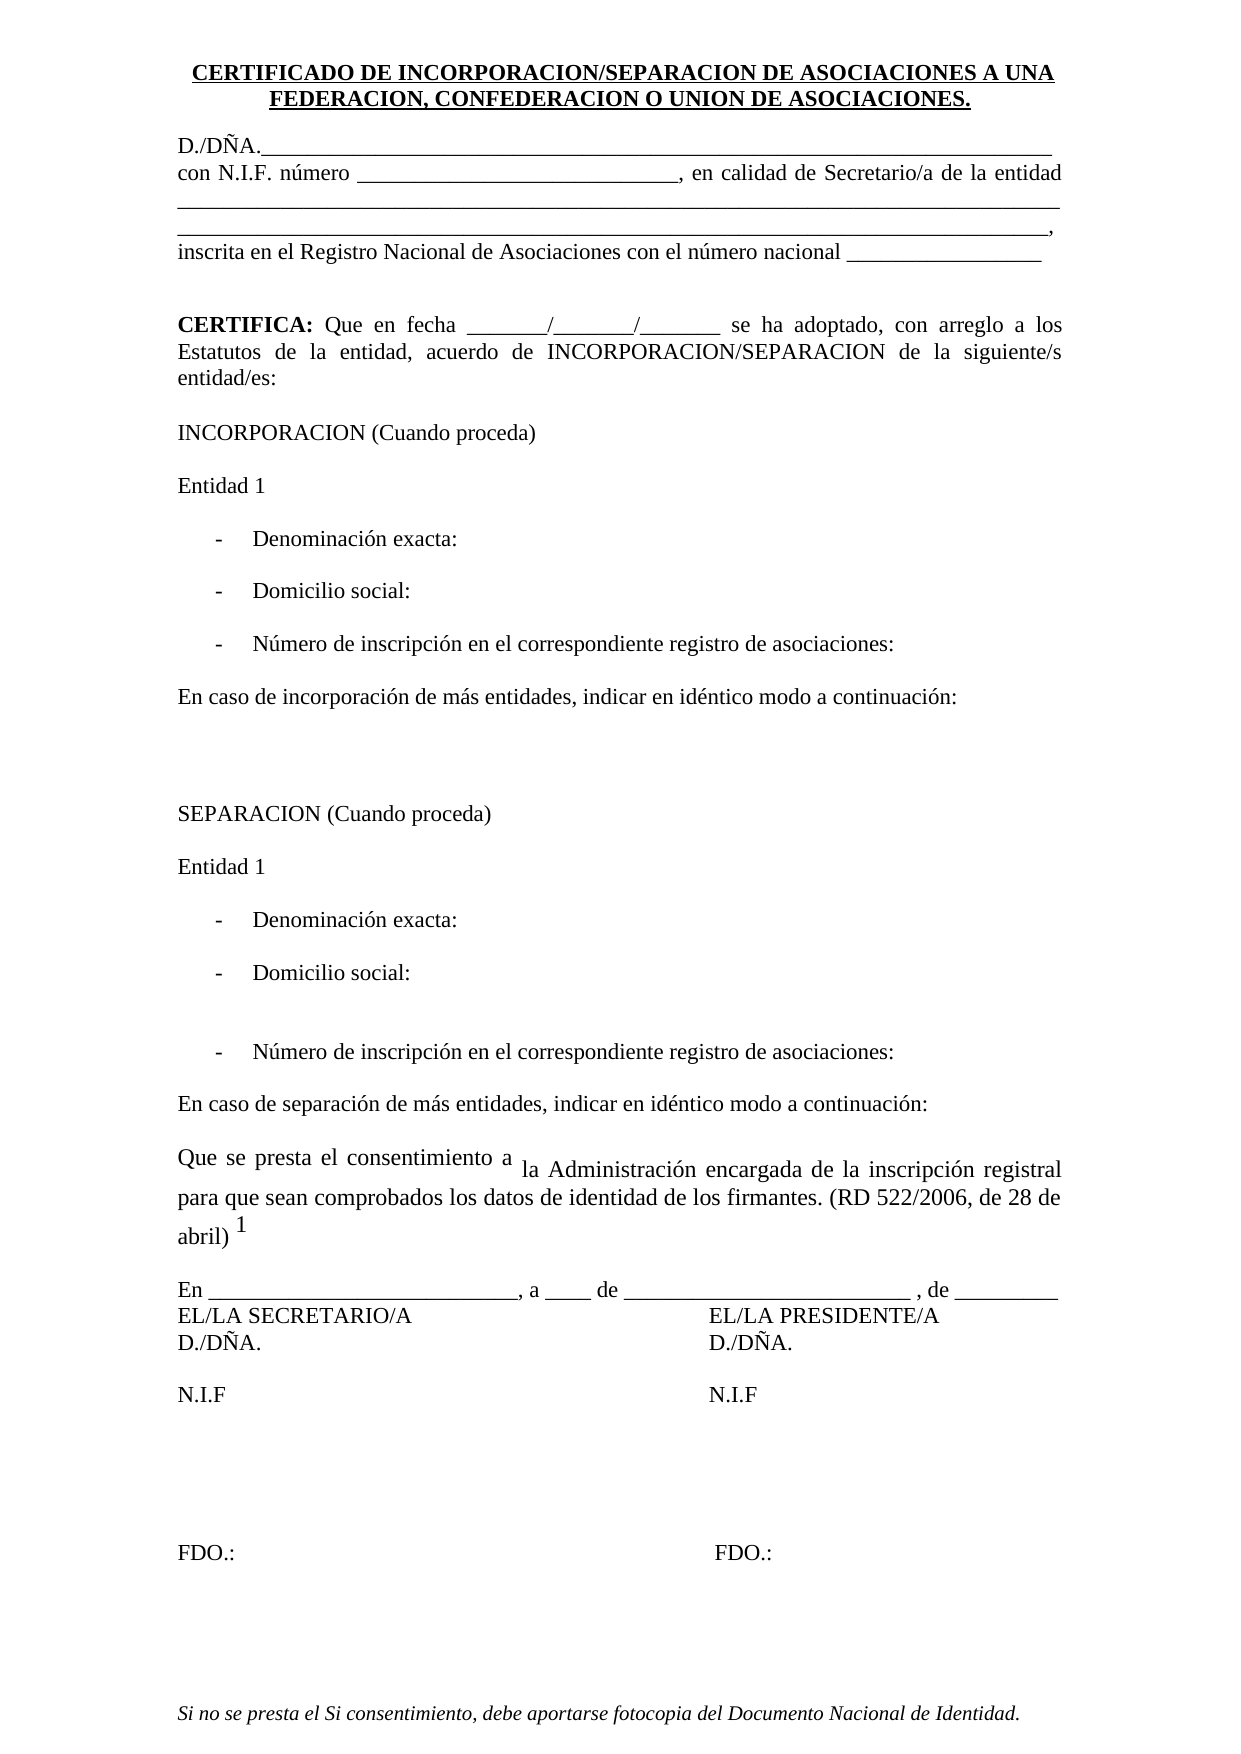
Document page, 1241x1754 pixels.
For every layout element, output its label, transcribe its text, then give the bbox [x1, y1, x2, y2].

text FDO.: FDO.: [177, 1539, 1063, 1566]
text Entidad 1 [177, 853, 1063, 879]
text D./DÑA. D./DÑA. [177, 1328, 1063, 1355]
text CERTIFICA: Que en fecha _______/_______/_______ se ha adoptado, con arreglo a los Estatutos de la entidad, acuerdo de INCORPORACION/SEPARACION de la siguiente/s entidad/es: [177, 312, 1063, 391]
text En caso de incorporación de más entidades, indicar en idéntico modo a continuación: [177, 683, 1063, 709]
text SEPARACION (Cuando proceda) [177, 801, 1063, 827]
text EL/LA SECRETARIO/A EL/LA PRESIDENTE/A [177, 1302, 1063, 1328]
text Entidad 1 [177, 472, 1063, 498]
list Número de inscripción en el correspondiente registro de asociaciones: [215, 1038, 1063, 1064]
text En ___________________________, a ____ de _________________________ , de _________ [177, 1276, 1063, 1302]
list Número de inscripción en el correspondiente registro de asociaciones: [215, 630, 1063, 657]
text Que se presta el consentimiento a encargada de la inscripción registral para que sean comprobados los datos de identidad de los firmantes. (RD 522/2006, de 28 de abril) 1 [177, 1143, 1063, 1249]
text con N.I.F. número ____________________________, en calidad de Secretario/a de la entidad _________________________________________________________________________________________________________________________________________________________, inscrita en el Registro Nacional de Asociaciones con el número nacional _________________ [177, 159, 1063, 264]
text En caso de separación de más entidades, indicar en idéntico modo a continuación: [177, 1090, 1063, 1117]
text CERTIFICADO DE INCORPORACION/SEPARACION DE ASOCIACIONES A UNA FEDERACION, CONFEDERACION O UNION DE ASOCIACIONES. [177, 59, 1063, 112]
text N.I.F N.I.F [177, 1381, 1063, 1408]
list Denominación exacta: [215, 906, 1063, 932]
list Domicilio social: [215, 959, 1063, 985]
list Denominación exacta: [215, 525, 1063, 551]
text D./DÑA._____________________________________________________________________ [177, 133, 1063, 159]
text INCORPORACION (Cuando proceda) [177, 419, 1063, 446]
list Domicilio social: [215, 577, 1063, 604]
